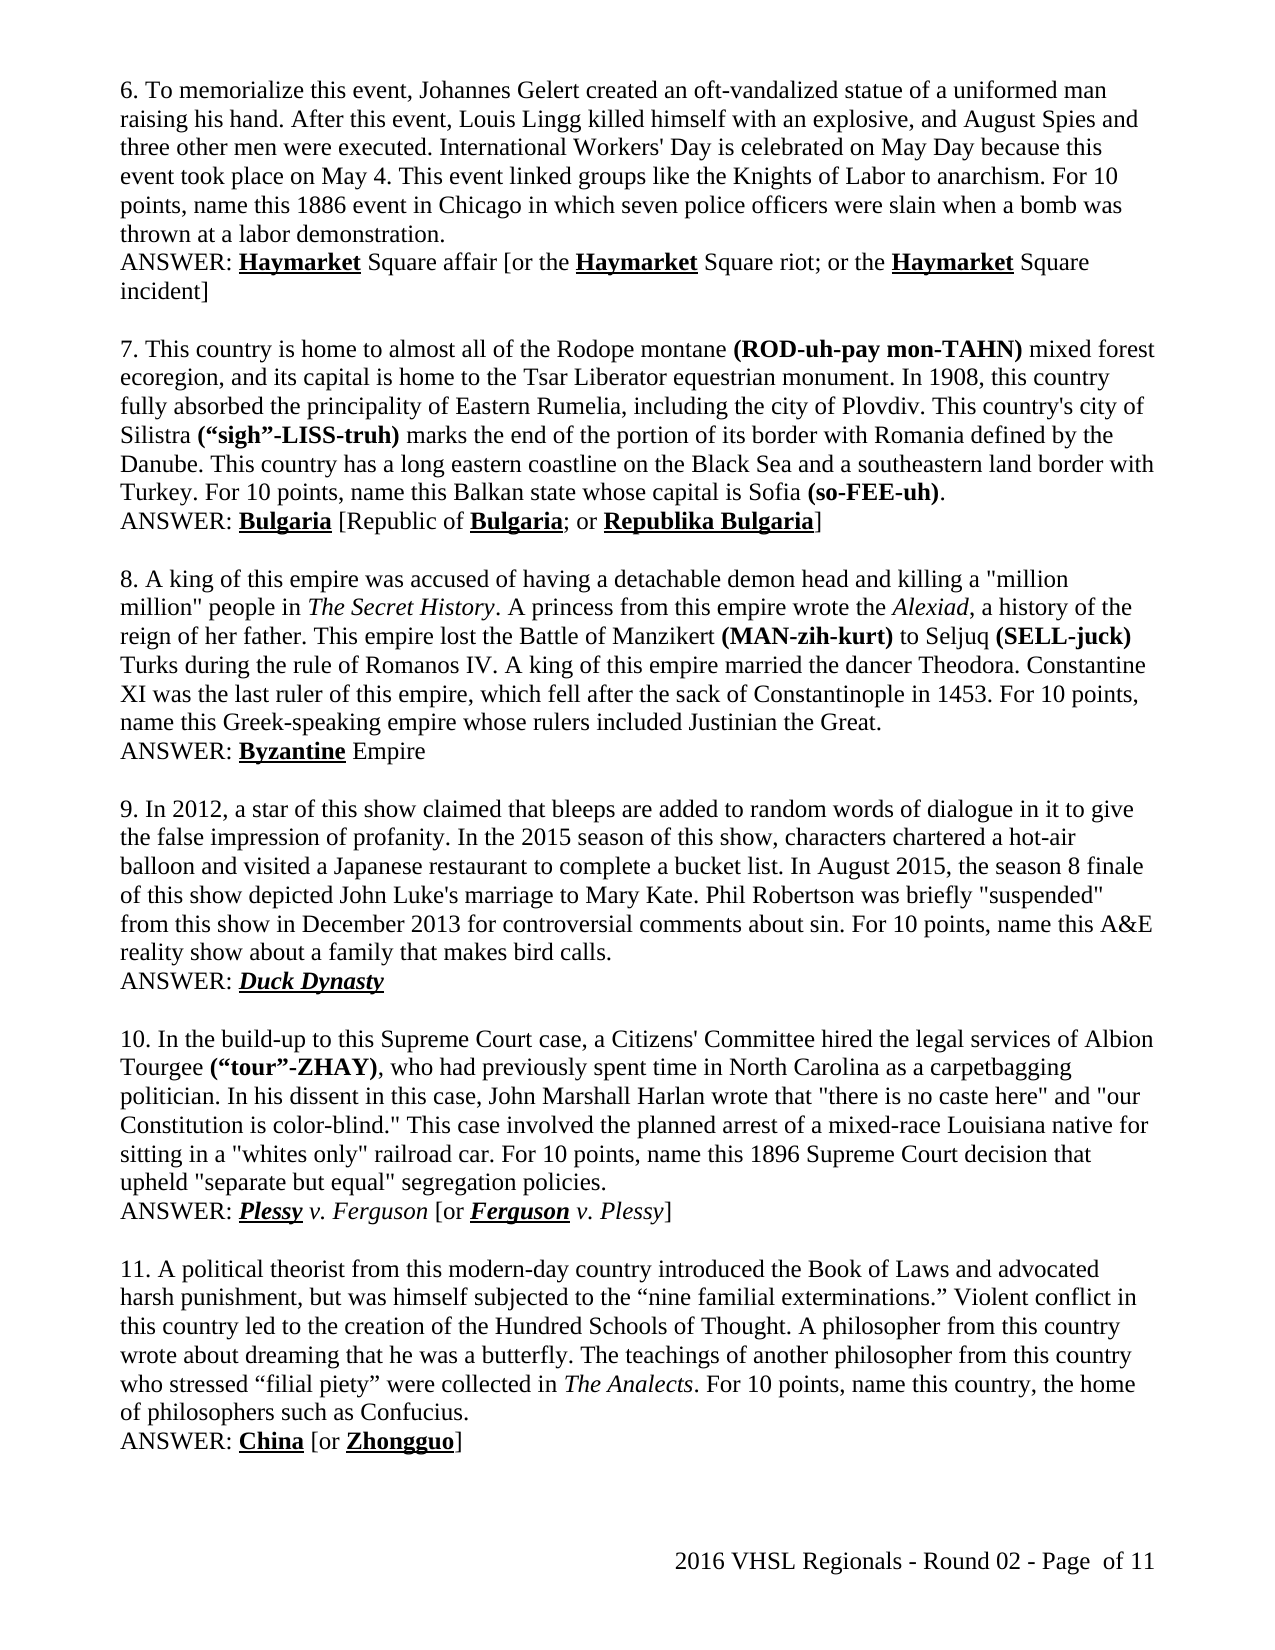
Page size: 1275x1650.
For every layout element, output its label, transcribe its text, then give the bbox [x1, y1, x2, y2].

text 11. A political theorist from this modern-day country introduced the Book of Laws and advocated harsh punishment, but was himself subjected to the “nine familial exterminations.” Violent conflict in this country led to the creation of the Hundred Schools of Thought. A philosopher from this country wrote about dreaming that he was a butterfly. The teachings of another philosopher from this country who stressed “filial piety” were collected in The Analects. For 10 points, name this country, the home of philosophers such as Confucius. ANSWER: China [or Zhongguo] [120, 1254, 1155, 1455]
text 8. A king of this empire was accused of having a detachable demon head and killing a "million million" people in The Secret History. A princess from this empire wrote the Alexiad, a history of the reign of her father. This empire lost the Battle of Manzikert (MAN-zih-kurt) to Seljuq (SELL-juck) Turks during the rule of Romanos IV. A king of this empire married the dancer Theodora. Constantine XI was the last ruler of this empire, which fell after the sack of Constantinople in 1453. For 10 points, name this Greek-speaking empire whose rulers included Justinian the Great. ANSWER: Byzantine Empire [120, 564, 1155, 765]
text 10. In the build-up to this Supreme Court case, a Citizens' Committee hired the legal services of Albion Tourgee (“tour”-ZHAY), who had previously spent time in North Carolina as a carpetbagging politician. In his dissent in this case, John Marshall Harlan wrote that "there is no caste here" and "our Constitution is color-blind." This case involved the planned arrest of a mixed-race Louisiana native for sitting in a "whites only" railroad car. For 10 points, name this 1896 Supreme Court decision that upheld "separate but equal" segregation policies. ANSWER: Plessy v. Ferguson [or Ferguson v. Plessy] [120, 1024, 1155, 1225]
text 6. To memorialize this event, Johannes Gelert created an oft-vandalized statue of a uniformed man raising his hand. After this event, Louis Lingg killed himself with an explosive, and August Spies and three other men were executed. International Workers' Day is celebrated on May Day because this event took place on May 4. This event linked groups like the Knights of Labor to anarchism. For 10 points, name this 1886 event in Chicago in which seven police officers were slain when a bomb was thrown at a labor demonstration. ANSWER: Haymarket Square affair [or the Haymarket Square riot; or the Haymarket Square incident] [120, 75, 1155, 305]
text 9. In 2012, a star of this show claimed that bleeps are added to random words of dialogue in it to give the false impression of profanity. In the 2015 season of this show, characters chartered a hot-air balloon and visited a Japanese restaurant to complete a bucket list. In August 2015, the season 8 finale of this show depicted John Luke's marriage to Mary Kate. Phil Robertson was briefly "suspended" from this show in December 2013 for controversial comments about sin. For 10 points, name this A&E reality show about a family that makes bird calls. ANSWER: Duck Dynasty [120, 794, 1155, 995]
text 7. This country is home to almost all of the Rodope montane (ROD-uh-pay mon-TAHN) mixed forest ecoregion, and its capital is home to the Tsar Liberator equestrian monument. In 1908, this country fully absorbed the principality of Eastern Rumelia, including the city of Plovdiv. This country's city of Silistra (“sigh”-LISS-truh) marks the end of the portion of its border with Romania defined by the Danube. This country has a long eastern coastline on the Black Sea and a southeastern land border with Turkey. For 10 points, name this Balkan state whose capital is Sofia (so-FEE-uh). ANSWER: Bulgaria [Republic of Bulgaria; or Republika Bulgaria] [120, 334, 1155, 535]
